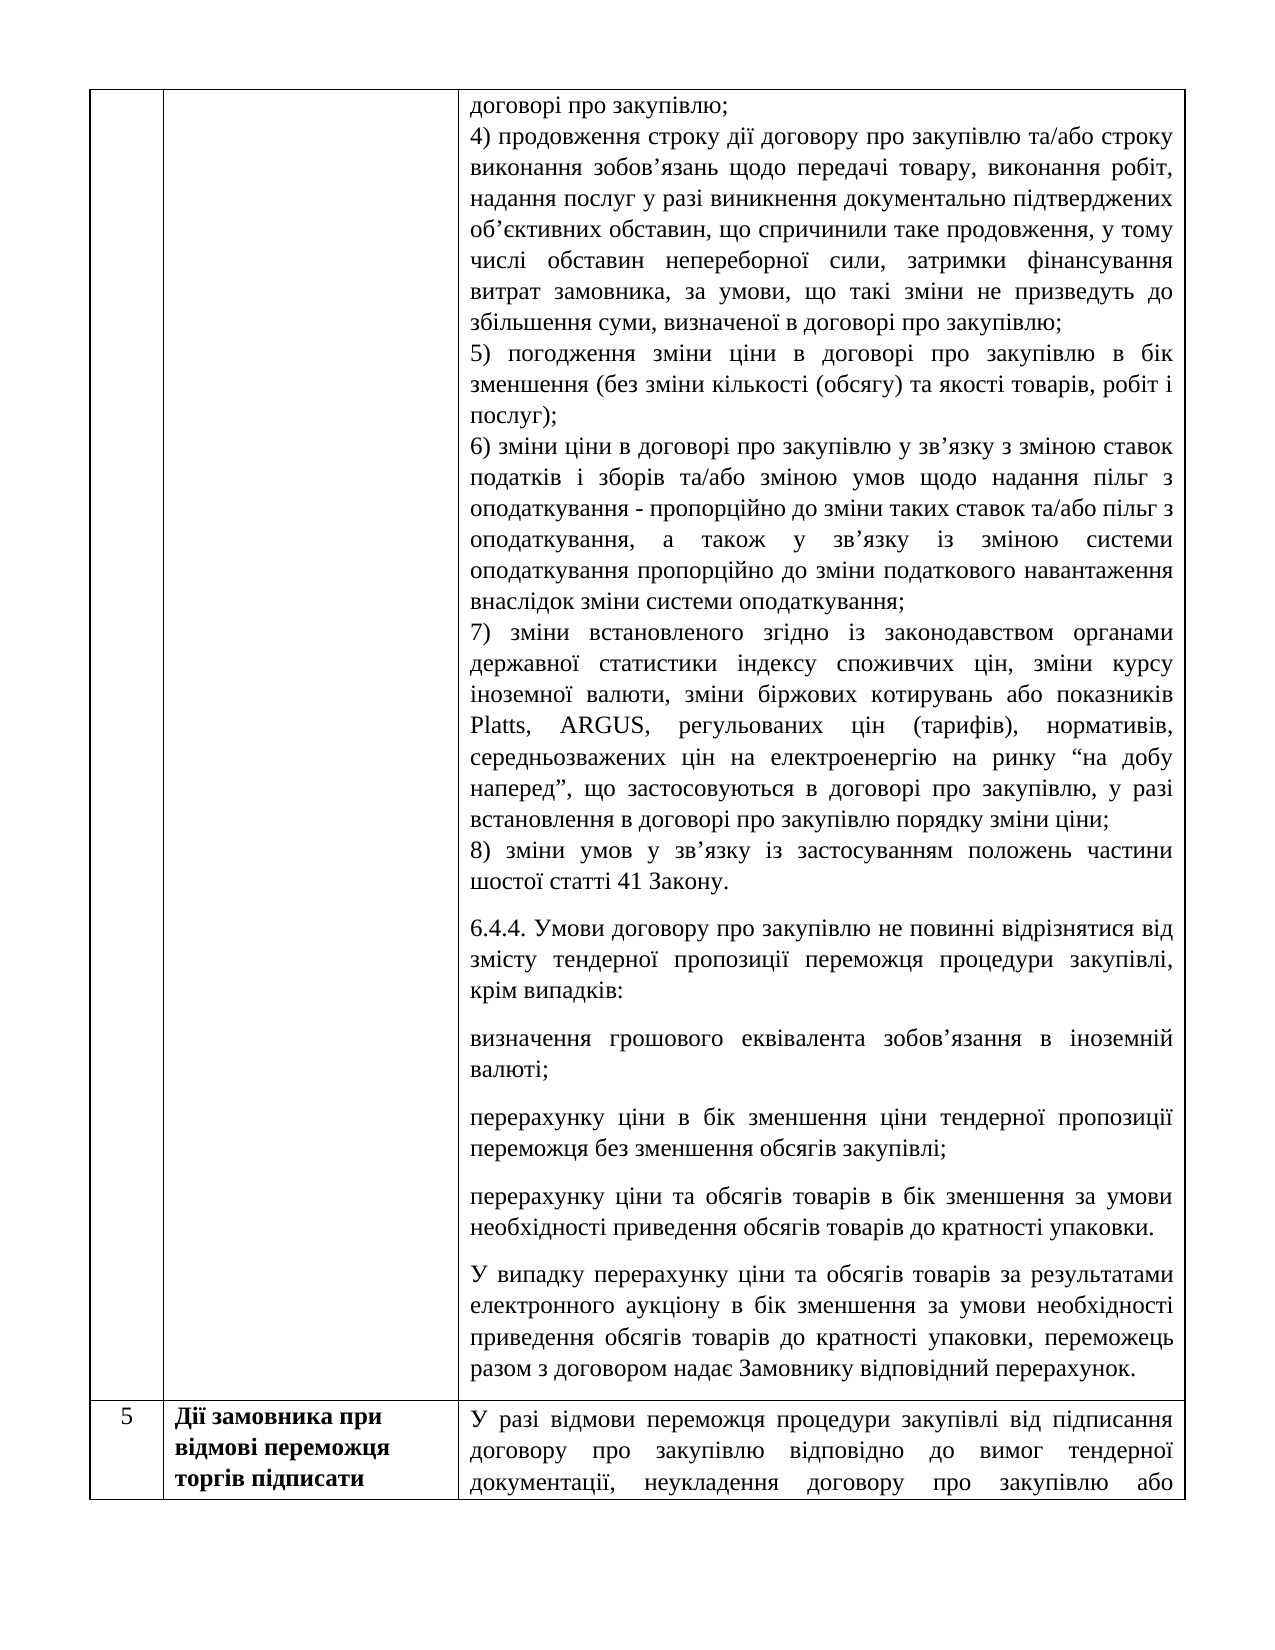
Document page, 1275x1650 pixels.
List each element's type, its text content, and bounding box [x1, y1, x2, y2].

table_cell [459, 1401, 1184, 1499]
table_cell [164, 90, 458, 1400]
table_cell 4 [91, 90, 163, 1400]
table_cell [459, 90, 1184, 1400]
table_cell 5 [91, 1401, 163, 1499]
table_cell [164, 1401, 458, 1499]
